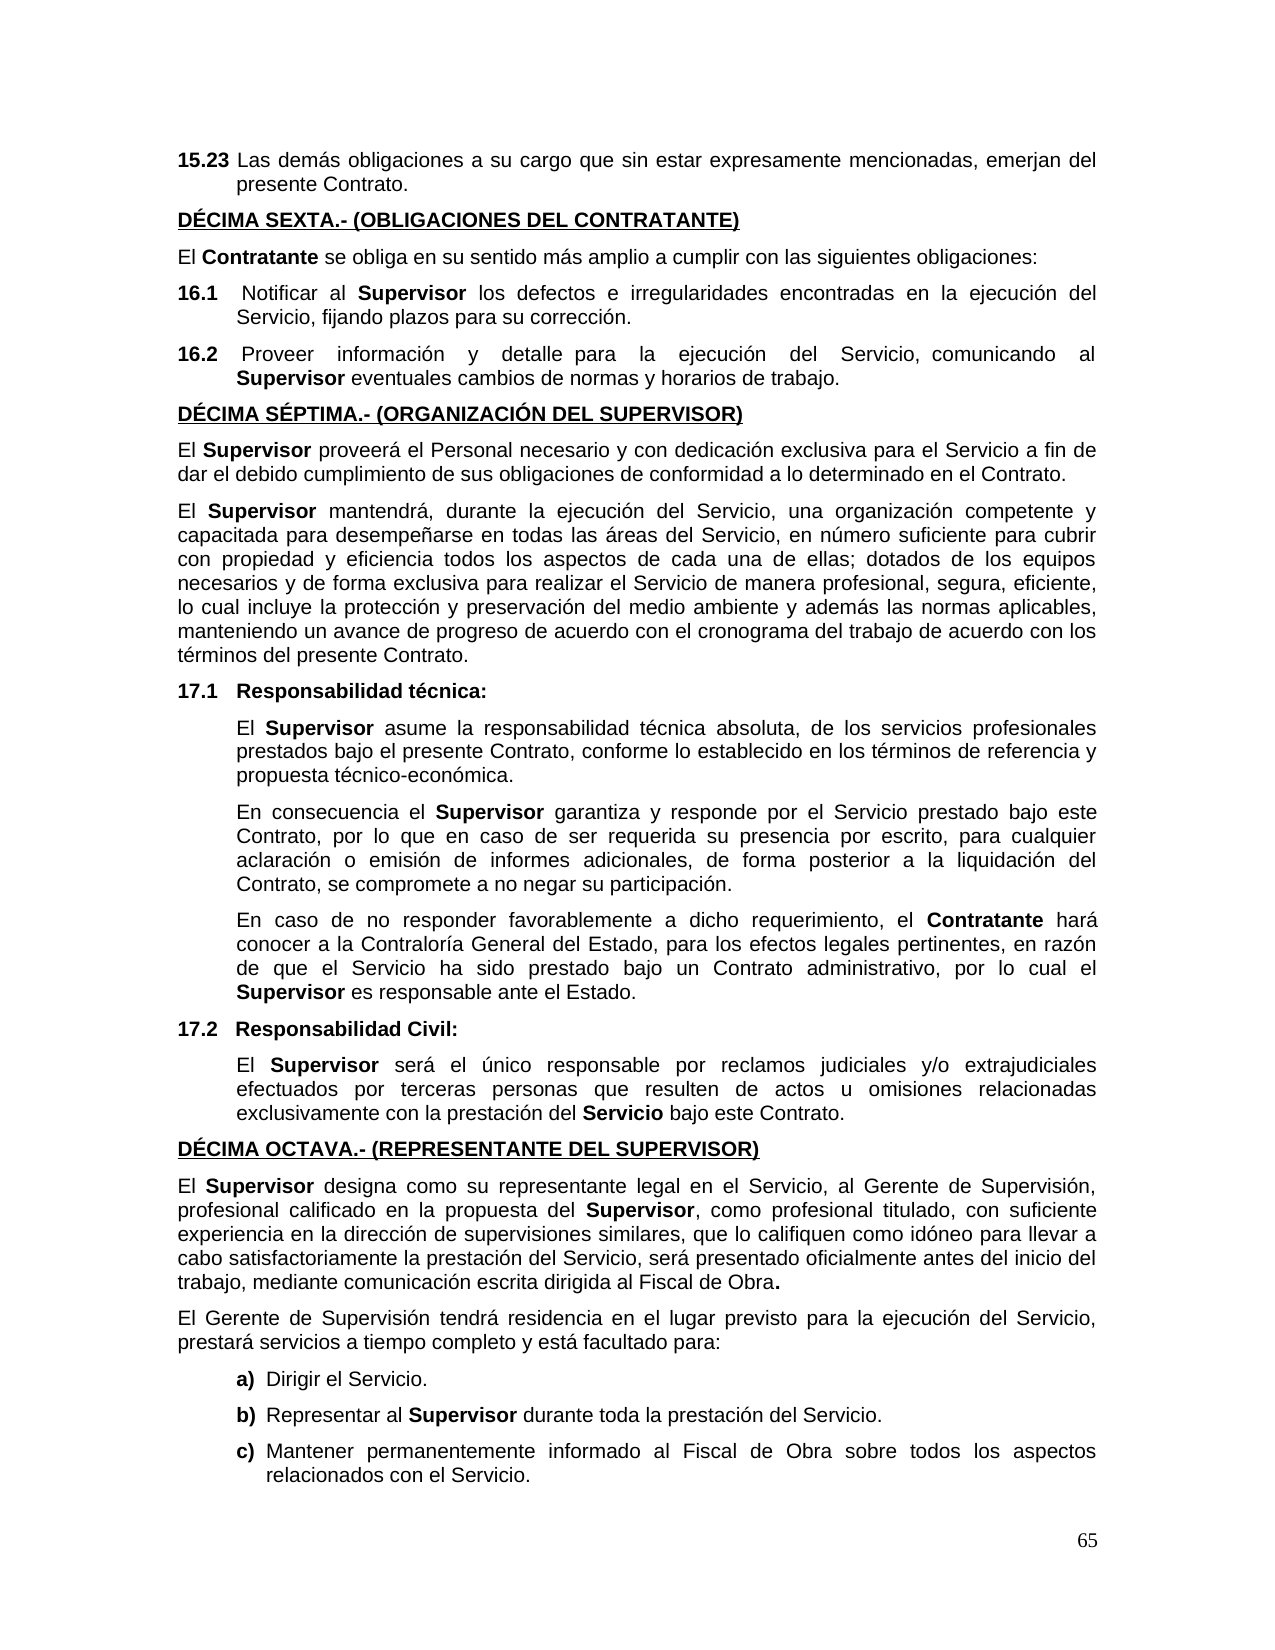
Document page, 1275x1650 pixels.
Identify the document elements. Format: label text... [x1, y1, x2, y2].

text El Gerente de Supervisión tendrá residencia en el lugar previsto para la ejecución del Servicio, prestará servicios a tiempo completo y está facultado para: [177, 1306, 1098, 1354]
text El Supervisor será el único responsable por reclamos judiciales y/o extrajudiciales efectuados por terceras personas que resulten de actos u omisiones relacionadas exclusivamente con la prestación del Servicio bajo este Contrato. [236, 1053, 1098, 1125]
text El Supervisor proveerá el Personal necesario y con dedicación exclusiva para el Servicio a fin de dar el debido cumplimiento de sus obligaciones de conformidad a lo determinado en el Contrato. [177, 438, 1098, 486]
text El Supervisor mantendrá, durante la ejecución del Servicio, una organización competente y capacitada para desempeñarse en todas las áreas del Servicio, en número suficiente para cubrir con propiedad y eficiencia todos los aspectos de cada una de ellas; dotados de los equipos necesarios y de forma exclusiva para realizar el Servicio de manera profesional, segura, eficiente, lo cual incluye la protección y preservación del medio ambiente y además las normas aplicables, manteniendo un avance de progreso de acuerdo con el cronograma del trabajo de acuerdo con los términos del presente Contrato. [177, 499, 1098, 666]
list Representar al Supervisor durante toda la prestación del Servicio. [236, 1403, 1098, 1427]
text 17.2 Responsabilidad Civil: [177, 1016, 1098, 1040]
text 16.2 Proveer información y detalle para la ejecución del Servicio, comunicando al Supervisor eventuales cambios de normas y horarios de trabajo. [177, 341, 1098, 389]
text El Contratante se obliga en su sentido más amplio a cumplir con las siguientes obligaciones: [177, 244, 1098, 268]
text 16.1 Notificar al Supervisor los defectos e irregularidades encontradas en la ejecución del Servicio, fijando plazos para su corrección. [177, 281, 1098, 329]
text DÉCIMA SEXTA.- (OBLIGACIONES DEL CONTRATANTE) [177, 208, 1098, 232]
text 15.23 Las demás obligaciones a su cargo que sin estar expresamente mencionadas, emerjan del presente Contrato. [177, 148, 1098, 196]
text DÉCIMA SÉPTIMA.- (ORGANIZACIÓN DEL SUPERVISOR) [177, 402, 1098, 426]
list Mantener permanentemente informado al Fiscal de Obra sobre todos los aspectos relacionados con el Servicio. [236, 1439, 1098, 1487]
list Dirigir el Servicio. [236, 1366, 1098, 1390]
text El Supervisor asume la responsabilidad técnica absoluta, de los servicios profesionales prestados bajo el presente Contrato, conforme lo establecido en los términos de referencia y propuesta técnico-económica. [236, 715, 1098, 787]
text En consecuencia el Supervisor garantiza y responde por el Servicio prestado bajo este Contrato, por lo que en caso de ser requerida su presencia por escrito, para cualquier aclaración o emisión de informes adicionales, de forma posterior a la liquidación del Contrato, se compromete a no negar su participación. [236, 800, 1098, 896]
list Responsabilidad técnica: [177, 679, 1098, 703]
text En caso de no responder favorablemente a dicho requerimiento, el Contratante hará conocer a la Contraloría General del Estado, para los efectos legales pertinentes, en razón de que el Servicio ha sido prestado bajo un Contrato administrativo, por lo cual el Supervisor es responsable ante el Estado. [236, 908, 1098, 1004]
text DÉCIMA OCTAVA.- (REPRESENTANTE DEL SUPERVISOR) [177, 1137, 1098, 1161]
text El Supervisor designa como su representante legal en el Servicio, al Gerente de Supervisión, profesional calificado en la propuesta del Supervisor, como profesional titulado, con suficiente experiencia en la dirección de supervisiones similares, que lo califiquen como idóneo para llevar a cabo satisfactoriamente la prestación del Servicio, será presentado oficialmente antes del inicio del trabajo, mediante comunicación escrita dirigida al Fiscal de Obra. [177, 1174, 1098, 1293]
